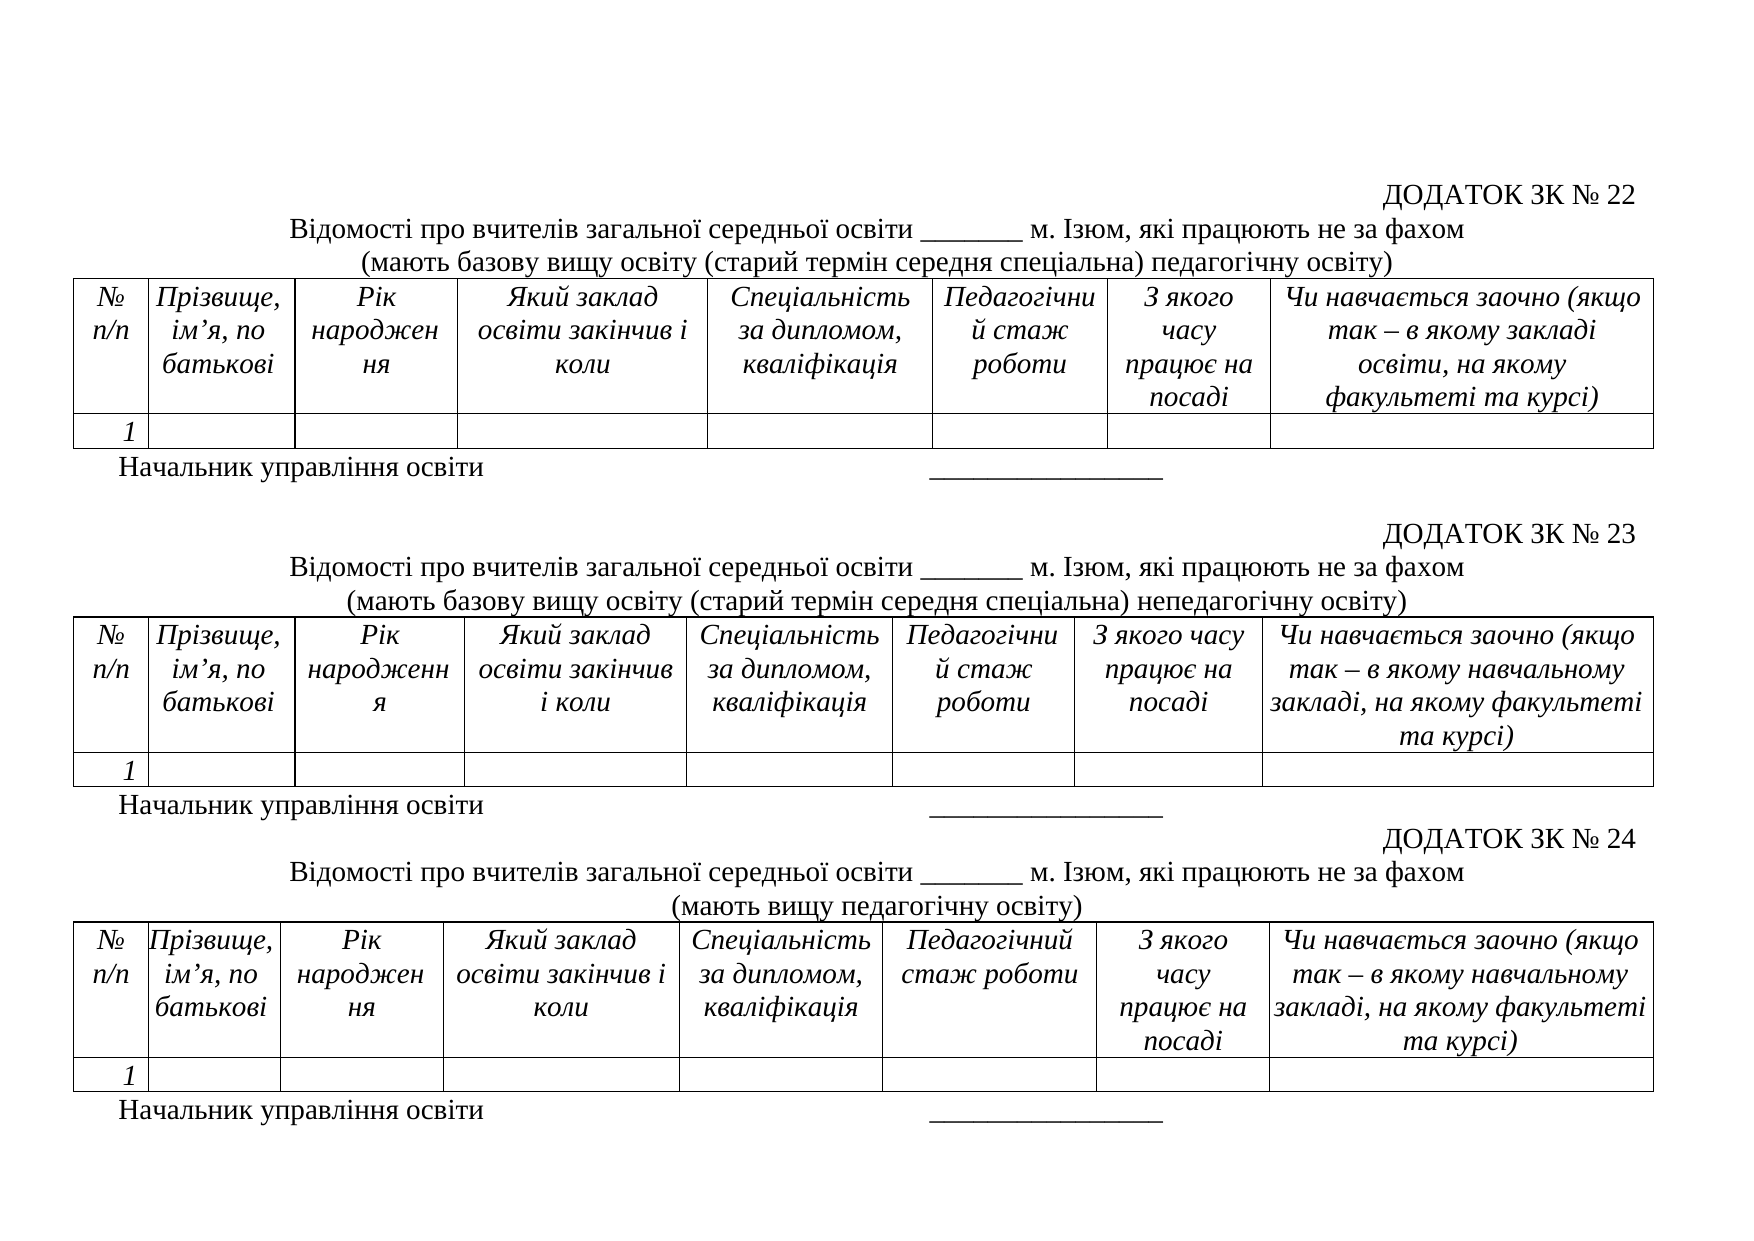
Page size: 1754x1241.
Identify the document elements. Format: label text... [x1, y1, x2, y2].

text Начальник управління освіти ________________ [118, 787, 1636, 821]
table_cell [465, 753, 686, 786]
text ДОДАТОК ЗК № 24 [118, 821, 1636, 854]
table_header Прізвище, ім’я, по батькові [149, 279, 294, 413]
table_header Рік народження [281, 923, 443, 1057]
table_header Чи навчається заочно (якщо так – в якому навчальному закладі, на якому факультеті та курсі) [1270, 923, 1653, 1057]
table_cell [149, 414, 294, 448]
table_cell [1263, 753, 1653, 786]
table_cell [149, 753, 294, 786]
text ДОДАТОК ЗК № 22 [118, 177, 1636, 211]
table_cell [444, 1058, 679, 1091]
table_header № п/п [74, 618, 148, 752]
table_header Спеціальність за дипломом, кваліфікація [680, 923, 882, 1057]
table_header Який заклад освіти закінчив і коли [444, 923, 679, 1057]
text ДОДАТОК ЗК № 23 [118, 516, 1636, 549]
text Начальник управління освіти ________________ [118, 449, 1636, 482]
table_header Педагогічний стаж роботи [893, 618, 1074, 752]
table_cell [893, 753, 1074, 786]
table_cell [296, 414, 457, 448]
table_cell [1270, 1058, 1653, 1091]
table_cell [1075, 753, 1262, 786]
text (мають вищу педагогічну освіту) [118, 888, 1636, 921]
table_cell [933, 414, 1107, 448]
table_cell [680, 1058, 882, 1091]
text Начальник управління освіти ________________ [118, 1092, 1636, 1126]
text Відомості про вчителів загальної середньої освіти _______ м. Ізюм, які працюють не за фахом [118, 549, 1636, 583]
text Відомості про вчителів загальної середньої освіти _______ м. Ізюм, які працюють не за фахом [118, 854, 1636, 888]
table_header Чи навчається заочно (якщо так – в якому закладі освіти, на якому факультеті та курсі) [1271, 279, 1653, 413]
table_cell [883, 1058, 1096, 1091]
table_header Який заклад освіти закінчив і коли [458, 279, 707, 413]
table_cell [1097, 1058, 1269, 1091]
table_header Рік народження [296, 279, 457, 413]
table_cell 1 [74, 1058, 148, 1091]
table_header З якого часу працює на посаді [1075, 618, 1262, 752]
table_header Який заклад освіти закінчив і коли [465, 618, 686, 752]
text (мають базову вищу освіту (старий термін середня спеціальна) непедагогічну освіту) [118, 583, 1636, 616]
table_cell [281, 1058, 443, 1091]
table_header Педагогічний стаж роботи [933, 279, 1107, 413]
text Відомості про вчителів загальної середньої освіти _______ м. Ізюм, які працюють не за фахом [118, 211, 1636, 244]
table_header Педагогічний стаж роботи [883, 923, 1096, 1057]
table_header № п/п [74, 923, 148, 1057]
table_header З якого часу працює на посаді [1108, 279, 1270, 413]
table_cell 1 [74, 753, 148, 786]
table_cell [296, 753, 464, 786]
table_cell [708, 414, 932, 448]
table_header Спеціальність за дипломом, кваліфікація [687, 618, 892, 752]
table_header З якого часу працює на посаді [1097, 923, 1269, 1057]
table_cell [687, 753, 892, 786]
table_cell [458, 414, 707, 448]
table_header Чи навчається заочно (якщо так – в якому навчальному закладі, на якому факультеті та курсі) [1263, 618, 1653, 752]
table_cell [149, 1058, 280, 1091]
table_cell 1 [74, 414, 148, 448]
table_header Спеціальність за дипломом, кваліфікація [708, 279, 932, 413]
table_header № п/п [74, 279, 148, 413]
table_cell [1108, 414, 1270, 448]
text (мають базову вищу освіту (старий термін середня спеціальна) педагогічну освіту) [118, 244, 1636, 278]
table_header Прізвище, ім’я, по батькові [149, 618, 294, 752]
table_header Рік народження [296, 618, 464, 752]
table_cell [1271, 414, 1653, 448]
table_header Прізвище, ім’я, по батькові [149, 923, 280, 1057]
